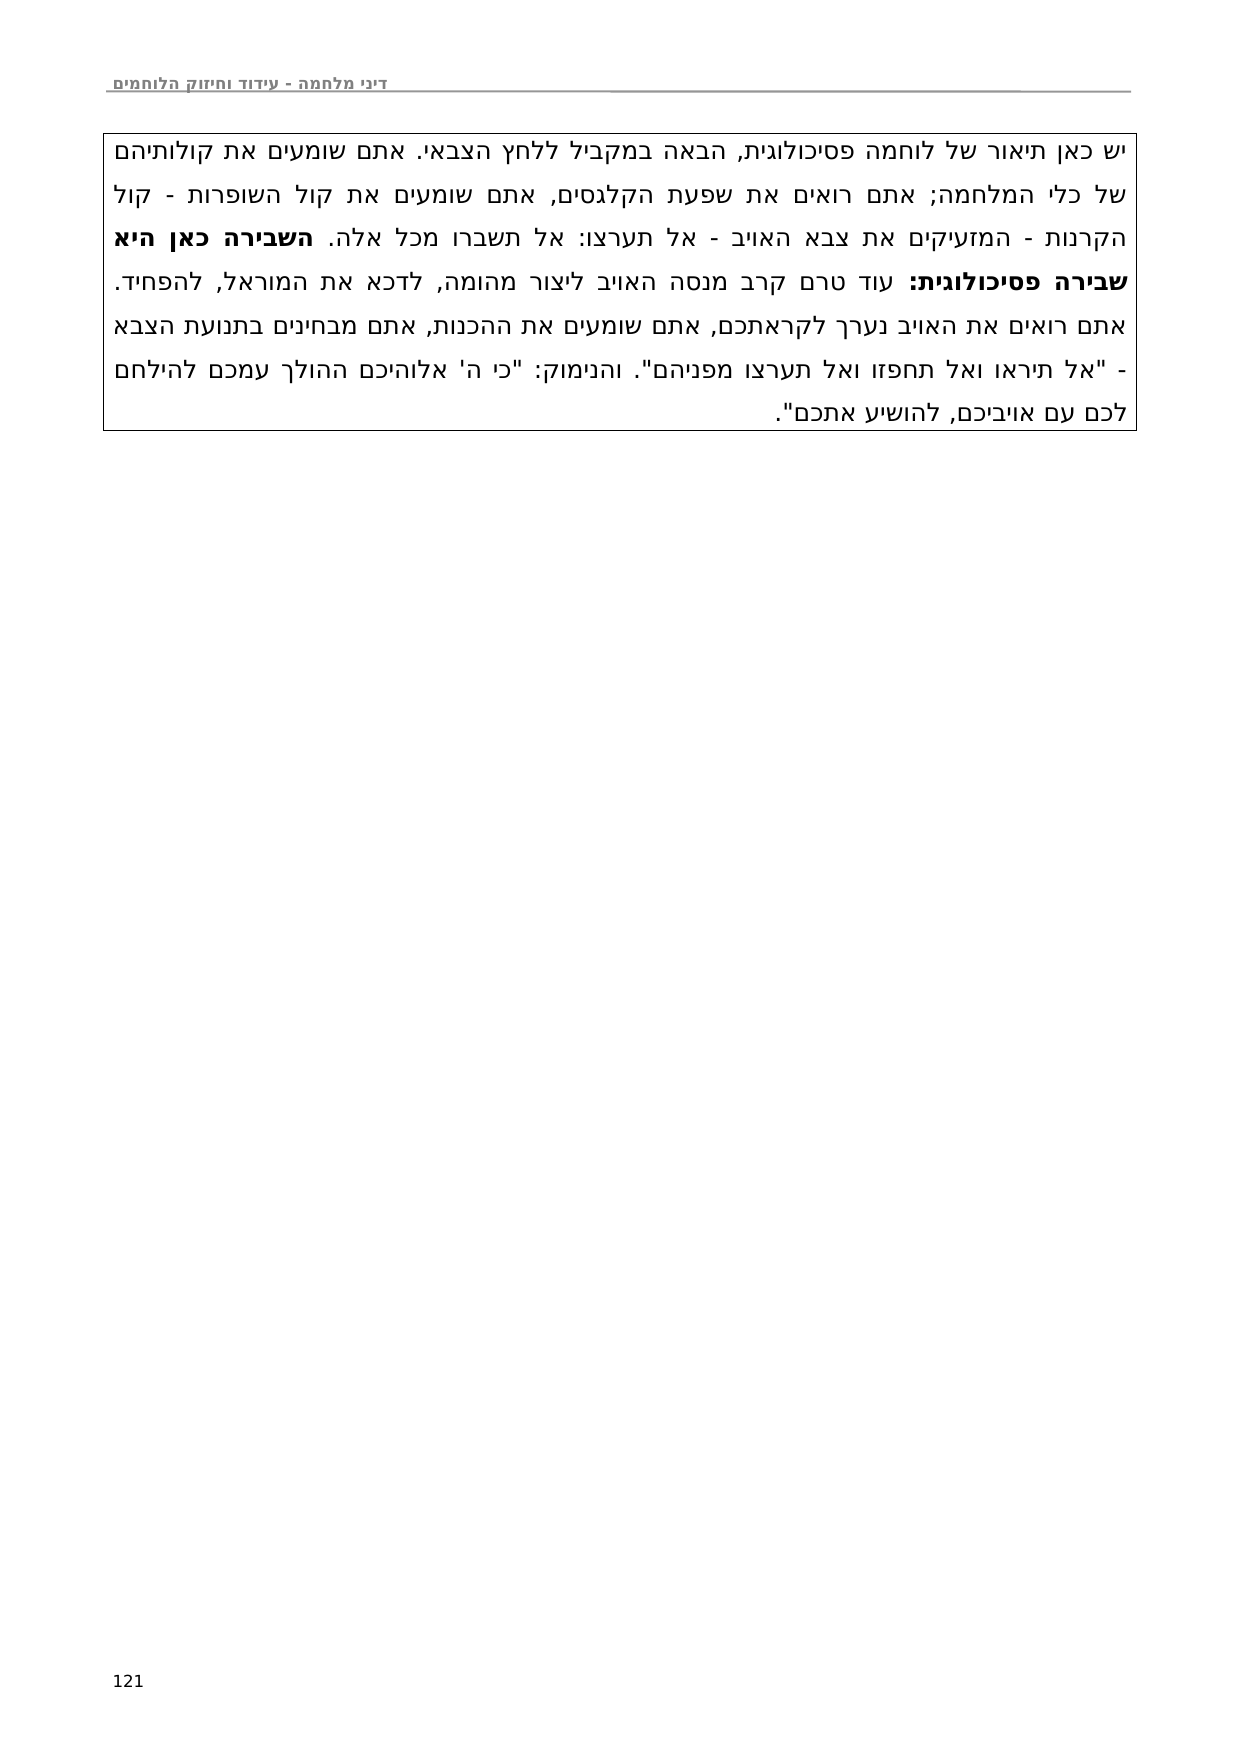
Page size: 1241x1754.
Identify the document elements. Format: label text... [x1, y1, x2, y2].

text יש כאן תיאור של לוחמה פסיכולוגית, הבאה במקביל ללחץ הצבאי. אתם שומעים את קולותיהם של כלי המלחמה; אתם רואים את שפעת הקלגסים, אתם שומעים את קול השופרות - קול הקרנות - המזעיקים את צבא האויב - אל תערצו: אל תשברו מכל אלה. השבירה כאן היא שבירה פסיכולוגית: עוד טרם קרב מנסה האויב ליצור מהומה, לדכא את המוראל, להפחיד. אתם רואים את האויב נערך לקראתכם, אתם שומעים את ההכנות, אתם מבחינים בתנועת הצבא - "אל תיראו ואל תחפזו ואל תערצו מפניהם". והנימוק: "כי ה' אלוהיכם ההולך עמכם להילחם לכם עם אויביכם, להושיע אתכם". [104, 134, 1136, 430]
